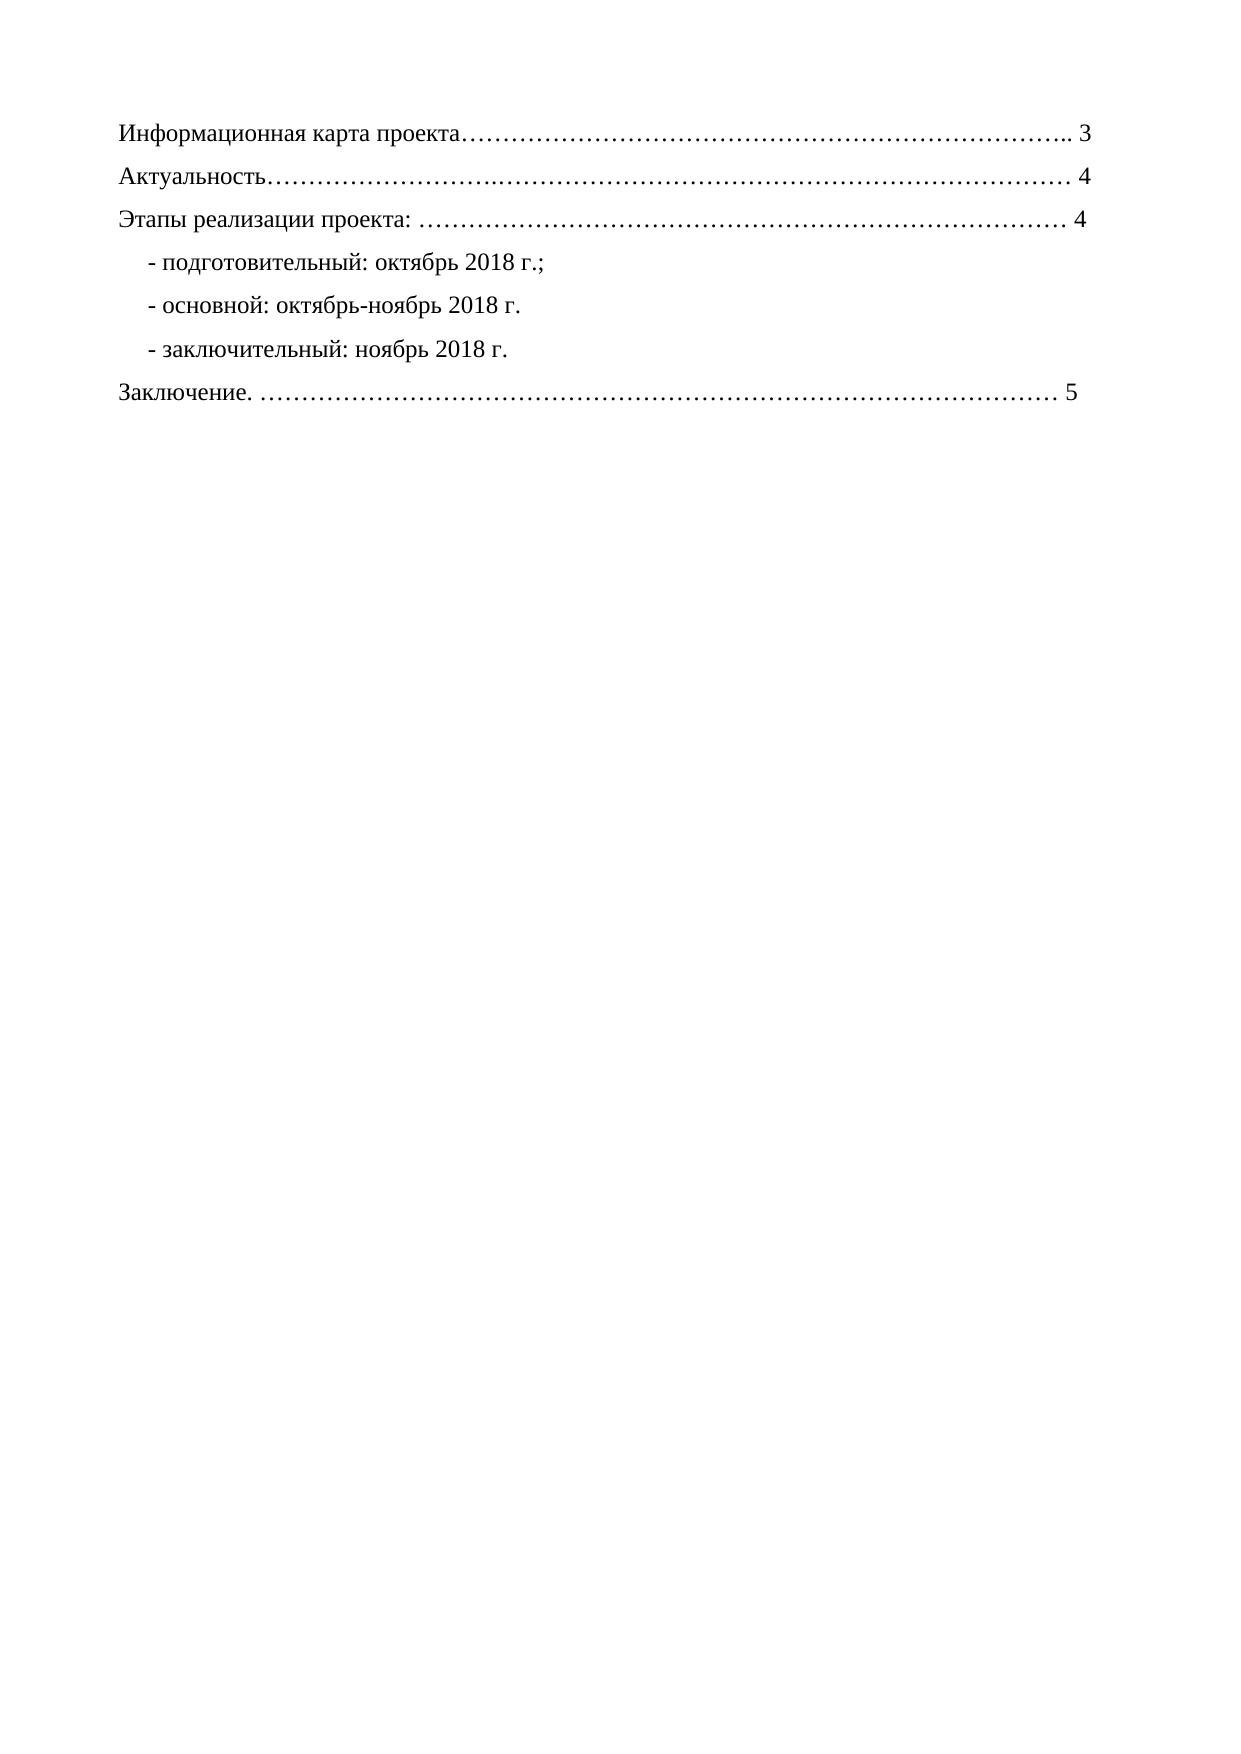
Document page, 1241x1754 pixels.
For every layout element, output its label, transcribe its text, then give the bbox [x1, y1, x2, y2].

list - заключительный: ноябрь 2018 г. [148, 334, 1122, 362]
list - подготовительный: октябрь 2018 г.; [148, 247, 1122, 276]
text Информационная карта проекта……………………………………………………………….. 3 [118, 118, 1122, 147]
text Актуальность……………………….…………………………………………………………… 4 [118, 161, 1122, 190]
text Этапы реализации проекта: …………………………………………………………………… 4 [118, 204, 1122, 233]
text Заключение. …………………………………………………………………………………… 5 [118, 377, 1122, 406]
list - основной: октябрь-ноябрь 2018 г. [148, 291, 1122, 319]
